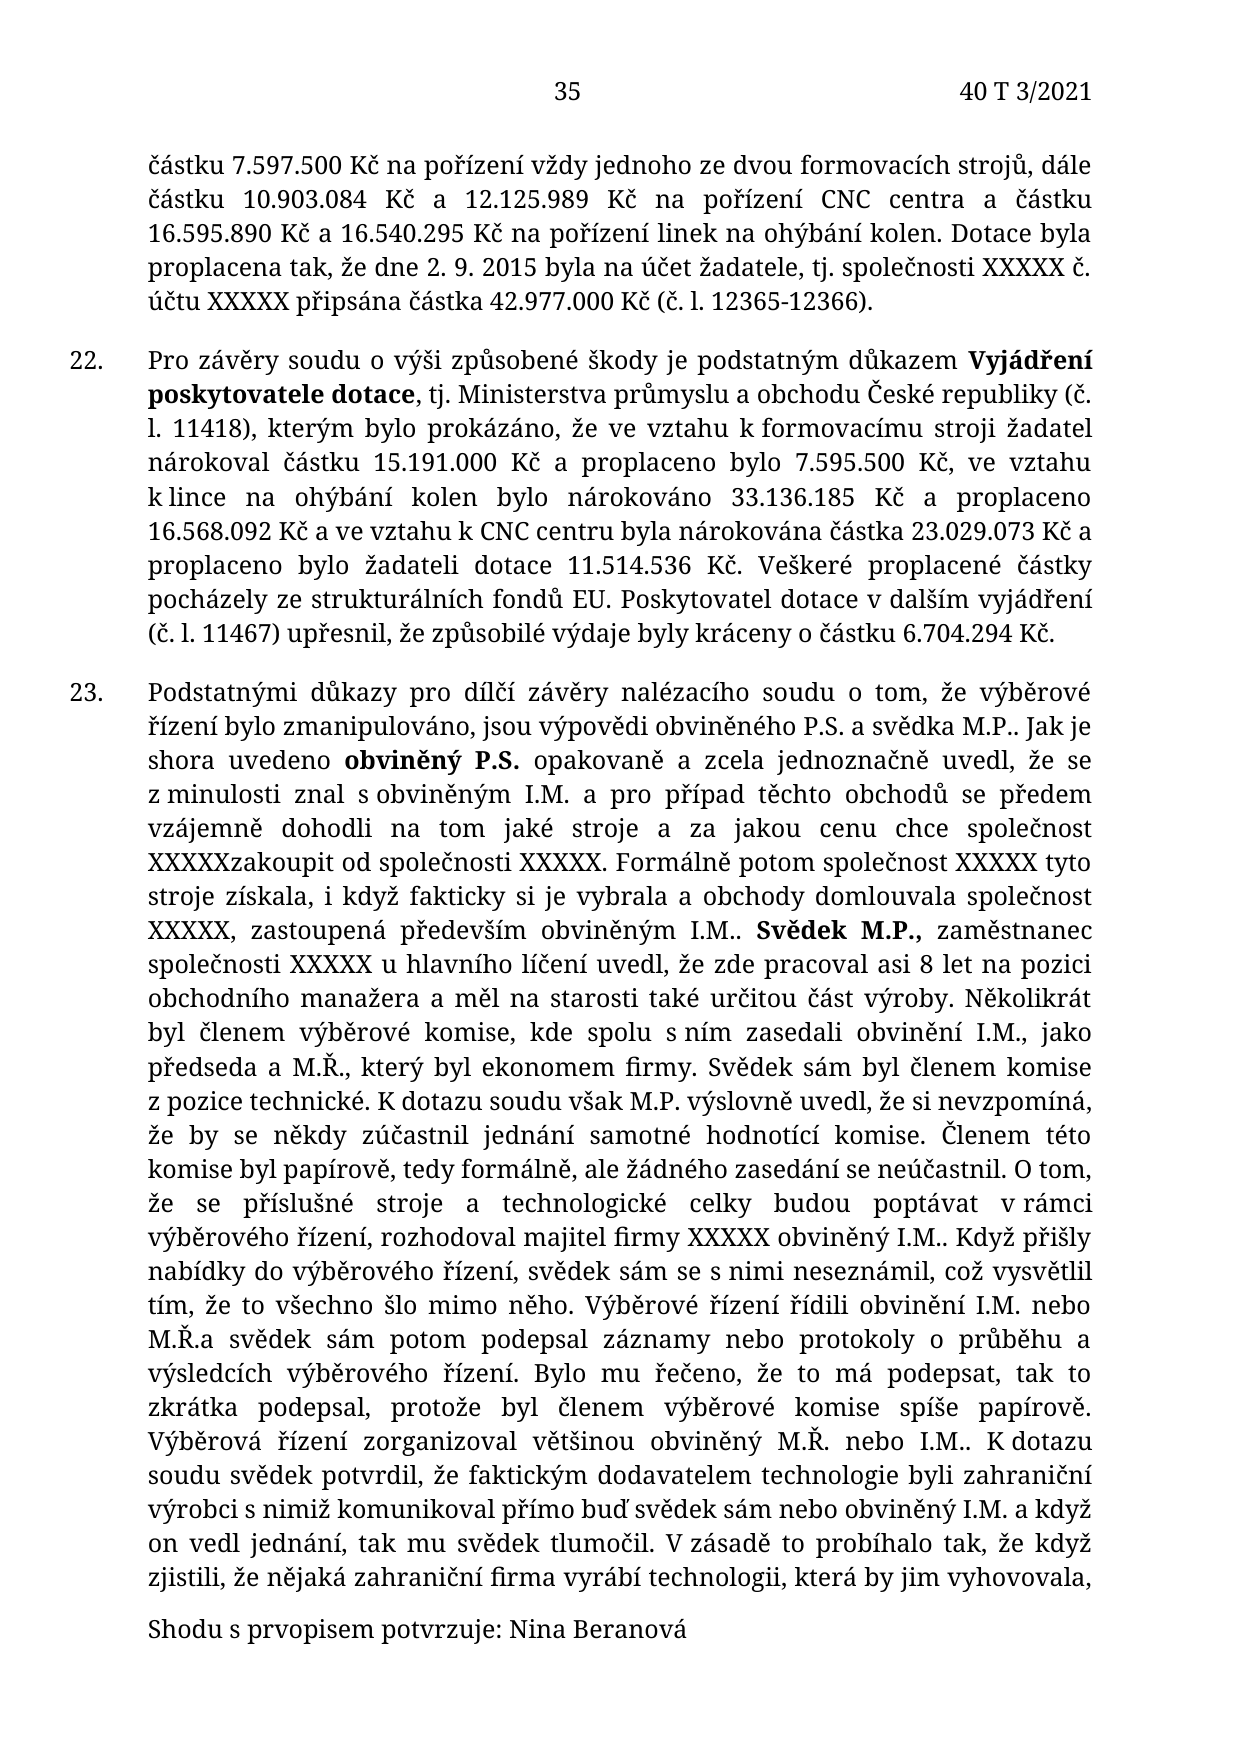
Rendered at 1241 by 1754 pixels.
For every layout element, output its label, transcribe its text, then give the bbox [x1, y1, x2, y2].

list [103, 674, 1093, 1594]
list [103, 148, 1093, 318]
list Pro závěry soudu o výši způsobené škody je podstatným důkazem Vyjádření poskytovatele dotace, tj. Ministerstva průmyslu a obchodu České republiky (č. l. 11418), kterým bylo prokázáno, že ve vztahu k formovacímu stroji žadatel nárokoval částku 15.191.000 Kč a proplaceno bylo 7.595.500 Kč, ve vztahu k lince na ohýbání kolen bylo nárokováno 33.136.185 Kč a proplaceno 16.568.092 Kč a ve vztahu k CNC centru byla nárokována částka 23.029.073 Kč a proplaceno bylo žadateli dotace 11.514.536 Kč. Veškeré proplacené částky pocházely ze strukturálních fondů EU. Poskytovatel dotace v dalším vyjádření (č. l. 11467) upřesnil, že způsobilé výdaje byly kráceny o částku 6.704.294 Kč. [103, 343, 1093, 649]
